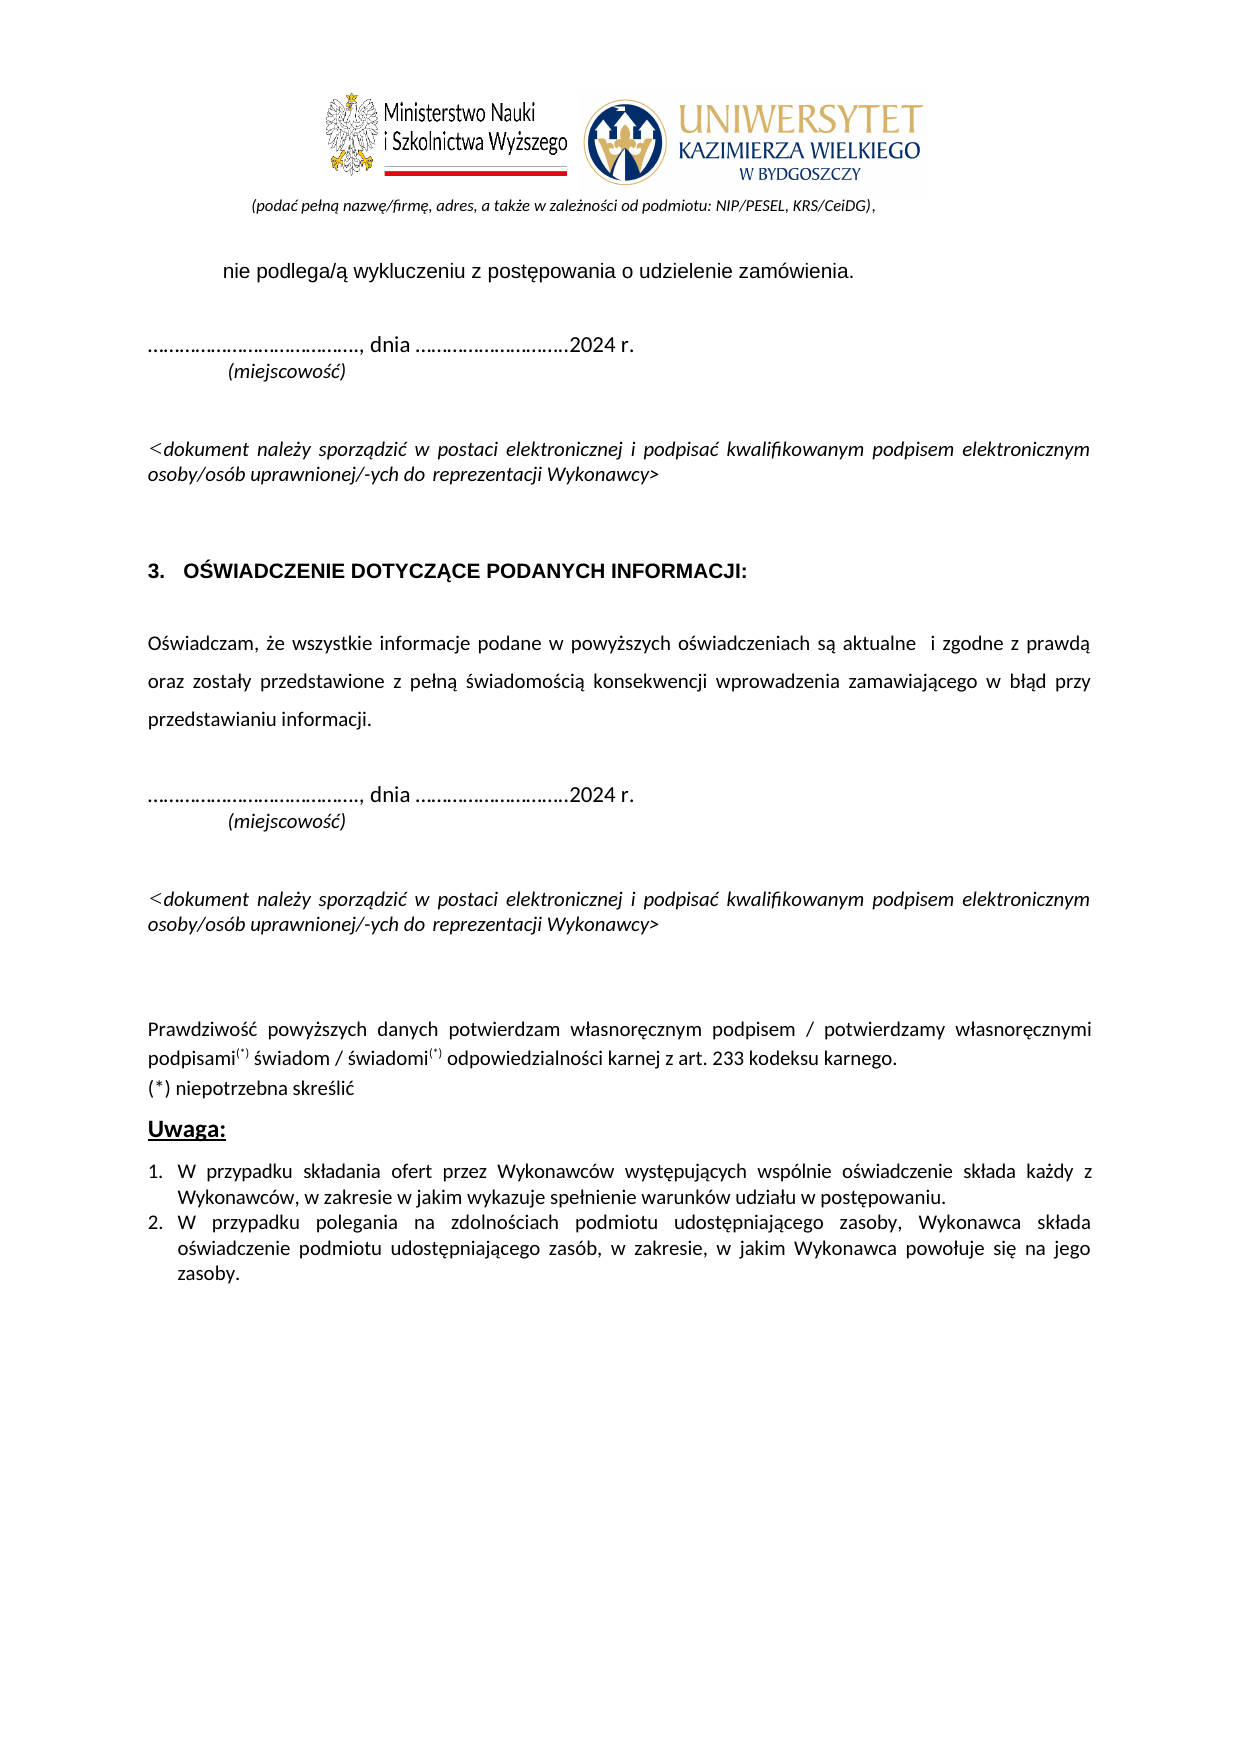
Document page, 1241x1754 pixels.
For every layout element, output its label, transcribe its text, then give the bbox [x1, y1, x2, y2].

text (miejscowość) [148, 358, 1093, 384]
picture [312, 73, 928, 195]
text nie podlega/ą wykluczeniu z postępowania o udzielenie zamówienia. [148, 258, 1093, 282]
list W przypadku składania ofert przez Wykonawców występujących wspólnie oświadczenie składa każdy z Wykonawców, w zakresie w jakim wykazuje spełnienie warunków udziału w postępowaniu. [148, 1159, 1093, 1209]
text Prawdziwość powyższych danych potwierdzam własnoręcznym podpisem / potwierdzamy własnoręcznymi podpisami(*) świadom / świadomi(*) odpowiedzialności karnej z art. 233 kodeksu karnego. [148, 1016, 1093, 1071]
text Oświadczam, że wszystkie informacje podane w powyższych oświadczeniach są aktualne i zgodne z prawdą oraz zostały przedstawione z pełną świadomością konsekwencji wprowadzenia zamawiającego w błąd przy przedstawianiu informacji. [148, 630, 1093, 732]
text (*) niepotrzebna skreślić [148, 1075, 1093, 1100]
text (miejscowość) [148, 809, 1093, 834]
text Uwaga: [148, 1113, 1093, 1143]
text (podać pełną nazwę/firmę, adres, a także w zależności od podmiotu: NIP/PESEL, KRS/CeiDG), [148, 195, 1093, 215]
text …………………………………., dnia ………………………..2024 r. [148, 330, 1093, 358]
list OŚWIADCZENIE DOTYCZĄCE PODANYCH INFORMACJI: [148, 558, 1093, 582]
list W przypadku polegania na zdolnościach podmiotu udostępniającego zasoby, Wykonawca składa oświadczenie podmiotu udostępniającego zasób, w zakresie, w jakim Wykonawca powołuje się na jego zasoby. [148, 1209, 1093, 1286]
text …………………………………., dnia ………………………..2024 r. [148, 781, 1093, 809]
